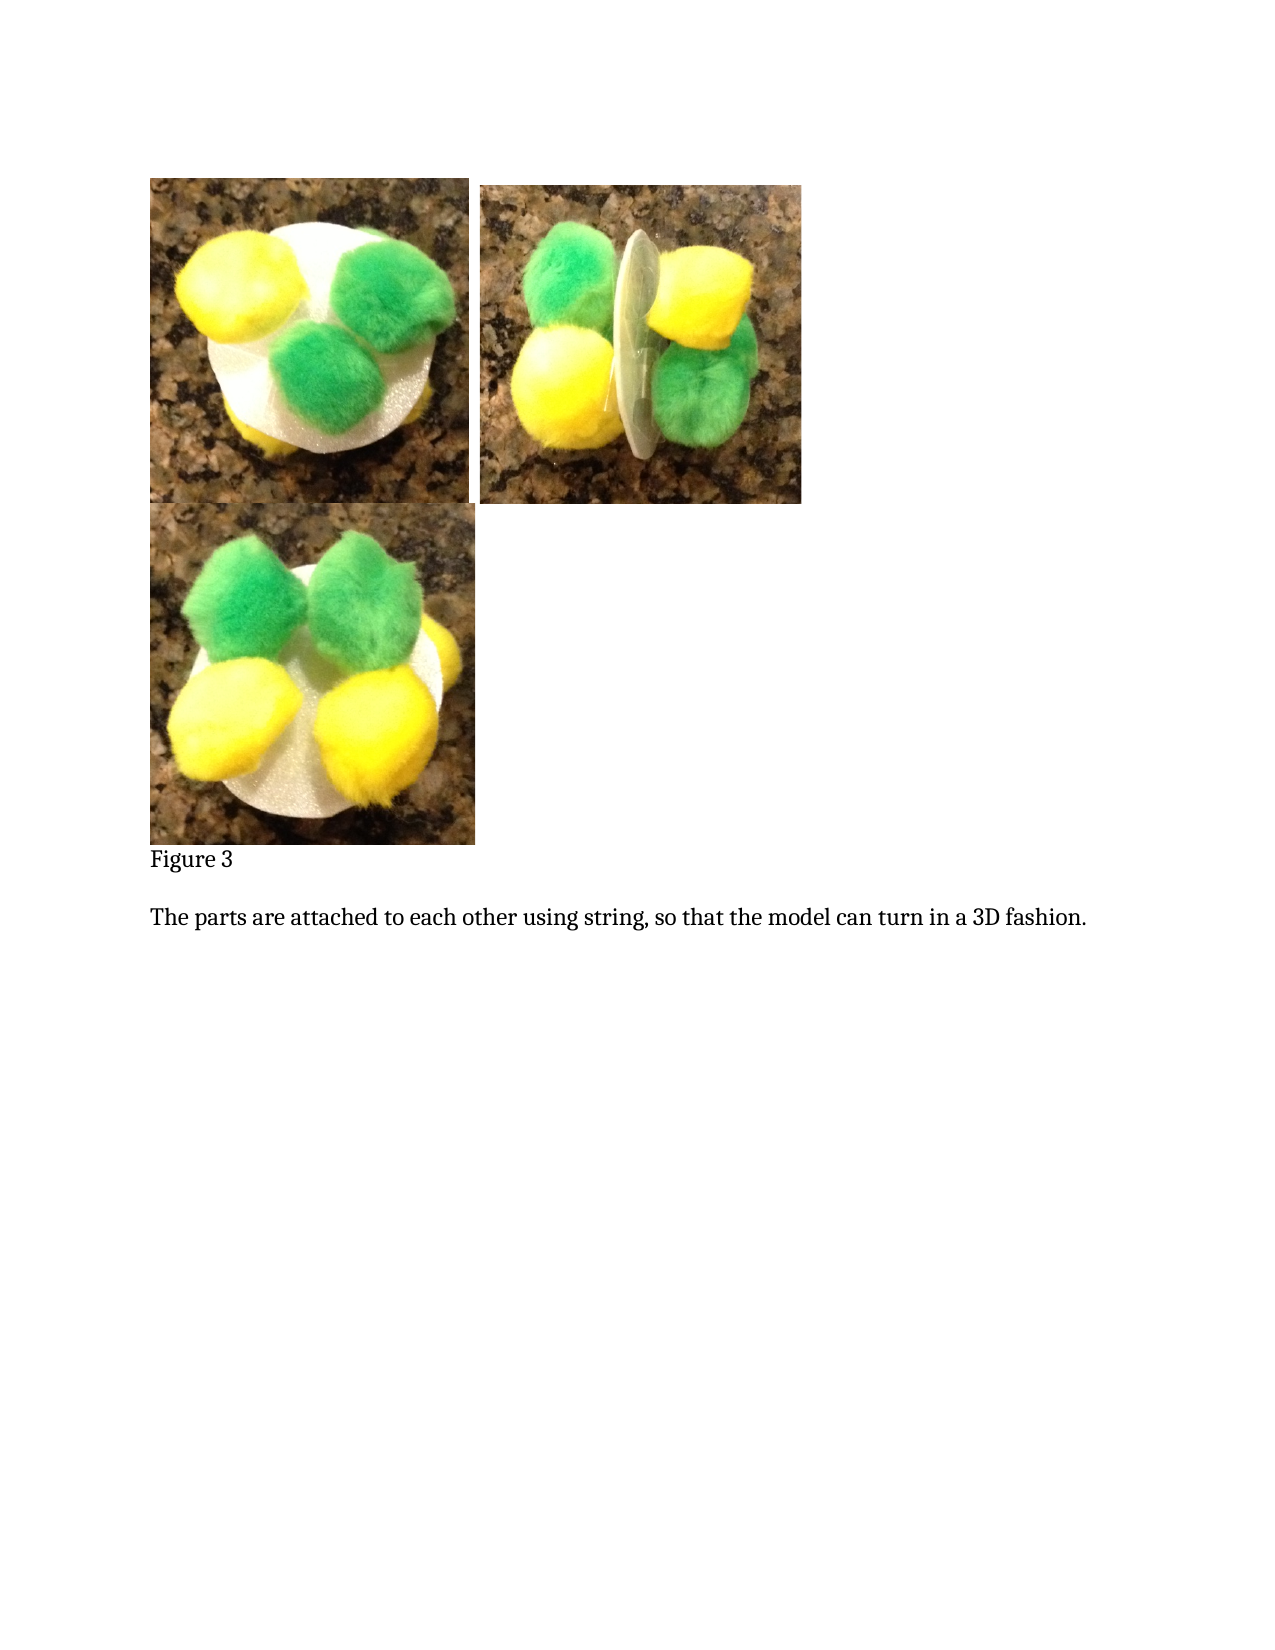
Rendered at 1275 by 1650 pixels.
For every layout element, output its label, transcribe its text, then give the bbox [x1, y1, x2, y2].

picture [479, 185, 802, 504]
picture [150, 178, 476, 845]
text Figure 3 [150, 845, 1125, 874]
text The parts are attached to each other using string, so that the model can turn in a 3D fashion. [150, 903, 1125, 932]
